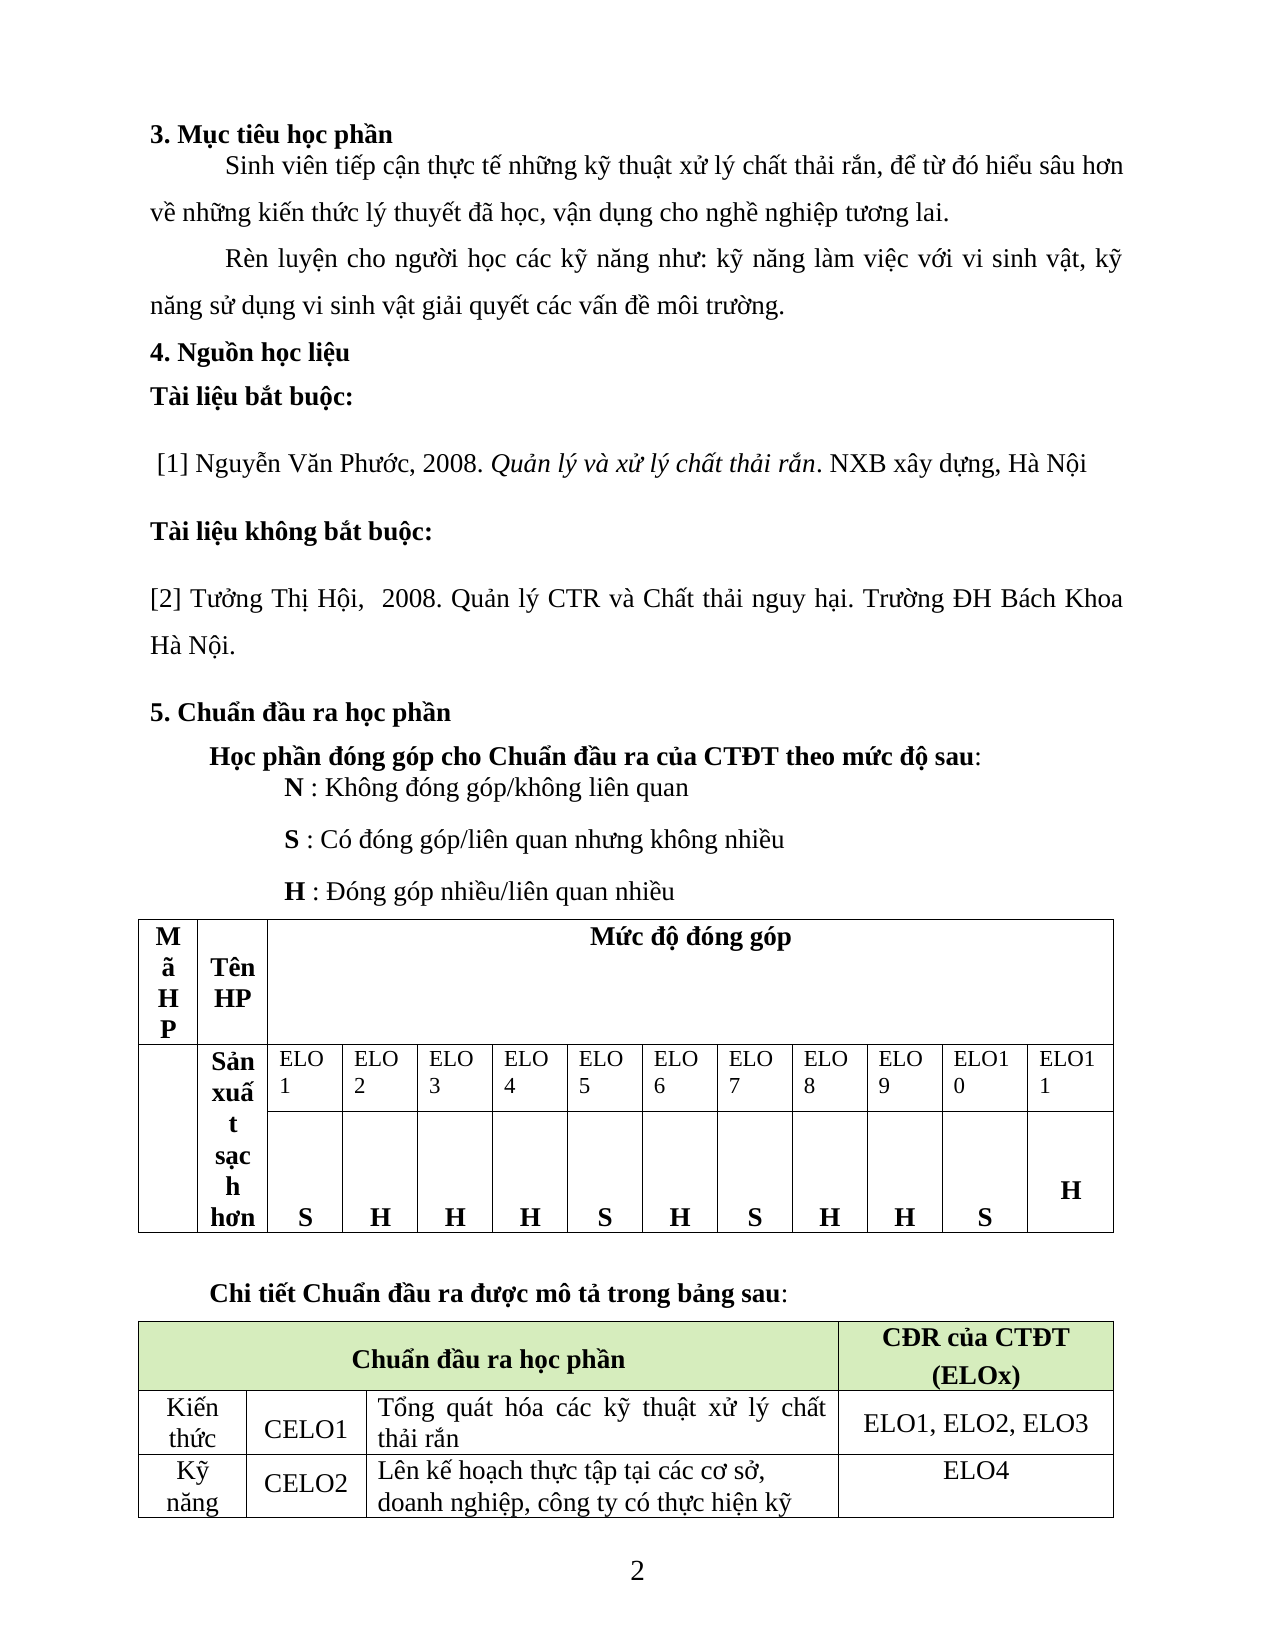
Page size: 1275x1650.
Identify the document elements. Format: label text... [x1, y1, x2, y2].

table_cell ELO4 [493, 1045, 567, 1111]
table_cell ELO10 [943, 1045, 1027, 1111]
table_cell ELO1 [268, 1045, 342, 1111]
table_header CĐR của CTĐT (ELOx) [839, 1322, 1113, 1390]
table_cell H [418, 1112, 492, 1232]
table_cell ELO1, ELO2, ELO3 [839, 1391, 1113, 1453]
text N : Không đóng góp/không liên quan [284, 771, 1125, 802]
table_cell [367, 1455, 838, 1517]
table_cell ELO6 [643, 1045, 717, 1111]
table_cell CELO1 [247, 1391, 366, 1453]
table_cell Kỹ năng [139, 1455, 246, 1517]
table_cell ELO2 [343, 1045, 417, 1111]
text [1] Nguyễn Văn Phước, 2008. Quản lý và xử lý chất thải rắn. NXB xây dựng, Hà Nội [150, 447, 1125, 478]
table_cell H [868, 1112, 942, 1232]
table_cell ELO11 [1028, 1045, 1113, 1111]
text H : Đóng góp nhiều/liên quan nhiều [209, 875, 1125, 906]
table_cell ELO3 [418, 1045, 492, 1111]
text Tài liệu không bắt buộc: [150, 514, 1125, 546]
table_cell H [493, 1112, 567, 1232]
text 5. Chuẩn đầu ra học phần [150, 696, 1125, 727]
table_cell H [643, 1112, 717, 1232]
text Sinh viên tiếp cận thực tế những kỹ thuật xử lý chất thải rắn, để từ đó hiểu sâu hơn về những kiến thức lý thuyết đã học, vận dụng cho nghề nghiệp tương lai. [150, 149, 1125, 227]
table_cell ELO7 [718, 1045, 792, 1111]
table_cell H [793, 1112, 867, 1232]
table_cell Kiến thức [139, 1391, 246, 1453]
table_cell S [718, 1112, 792, 1232]
table_cell ELO4 [839, 1455, 1113, 1517]
table_header Chuẩn đầu ra học phần [139, 1322, 838, 1390]
table_cell [139, 1045, 197, 1232]
table_header Mức độ đóng góp [268, 920, 1113, 1044]
table_cell Tổng quát hóa các kỹ thuật xử lý chất thải rắn [367, 1391, 838, 1453]
text Chi tiết Chuẩn đầu ra được mô tả trong bảng sau: [150, 1277, 1125, 1308]
table_cell Sản xuất sạch hơn [198, 1045, 267, 1232]
table_cell S [268, 1112, 342, 1232]
table_header Mã HP [139, 920, 197, 1044]
table_cell H [1028, 1112, 1113, 1232]
table_cell CELO2 [247, 1455, 366, 1517]
text Tài liệu bắt buộc: [150, 379, 1125, 411]
text Học phần đóng góp cho Chuẩn đầu ra của CTĐT theo mức độ sau: [150, 740, 1125, 771]
table_cell ELO5 [568, 1045, 642, 1111]
table_cell ELO9 [868, 1045, 942, 1111]
table_header Tên HP [198, 920, 267, 1044]
text Rèn luyện cho người học các kỹ năng như: kỹ năng làm việc với vi sinh vật, kỹ năng sử dụng vi sinh vật giải quyết các vấn đề môi trường. [150, 243, 1125, 320]
table_cell H [343, 1112, 417, 1232]
table_cell ELO8 [793, 1045, 867, 1111]
text S : Có đóng góp/liên quan nhưng không nhiều [284, 823, 1125, 854]
table_cell S [568, 1112, 642, 1232]
text 4. Nguồn học liệu [150, 336, 1125, 367]
text [2] Tưởng Thị Hội, 2008. Quản lý CTR và Chất thải nguy hại. Trường ĐH Bách Khoa Hà Nội. [150, 582, 1125, 660]
text 3. Mục tiêu học phần [150, 118, 1125, 149]
table_cell S [943, 1112, 1027, 1232]
